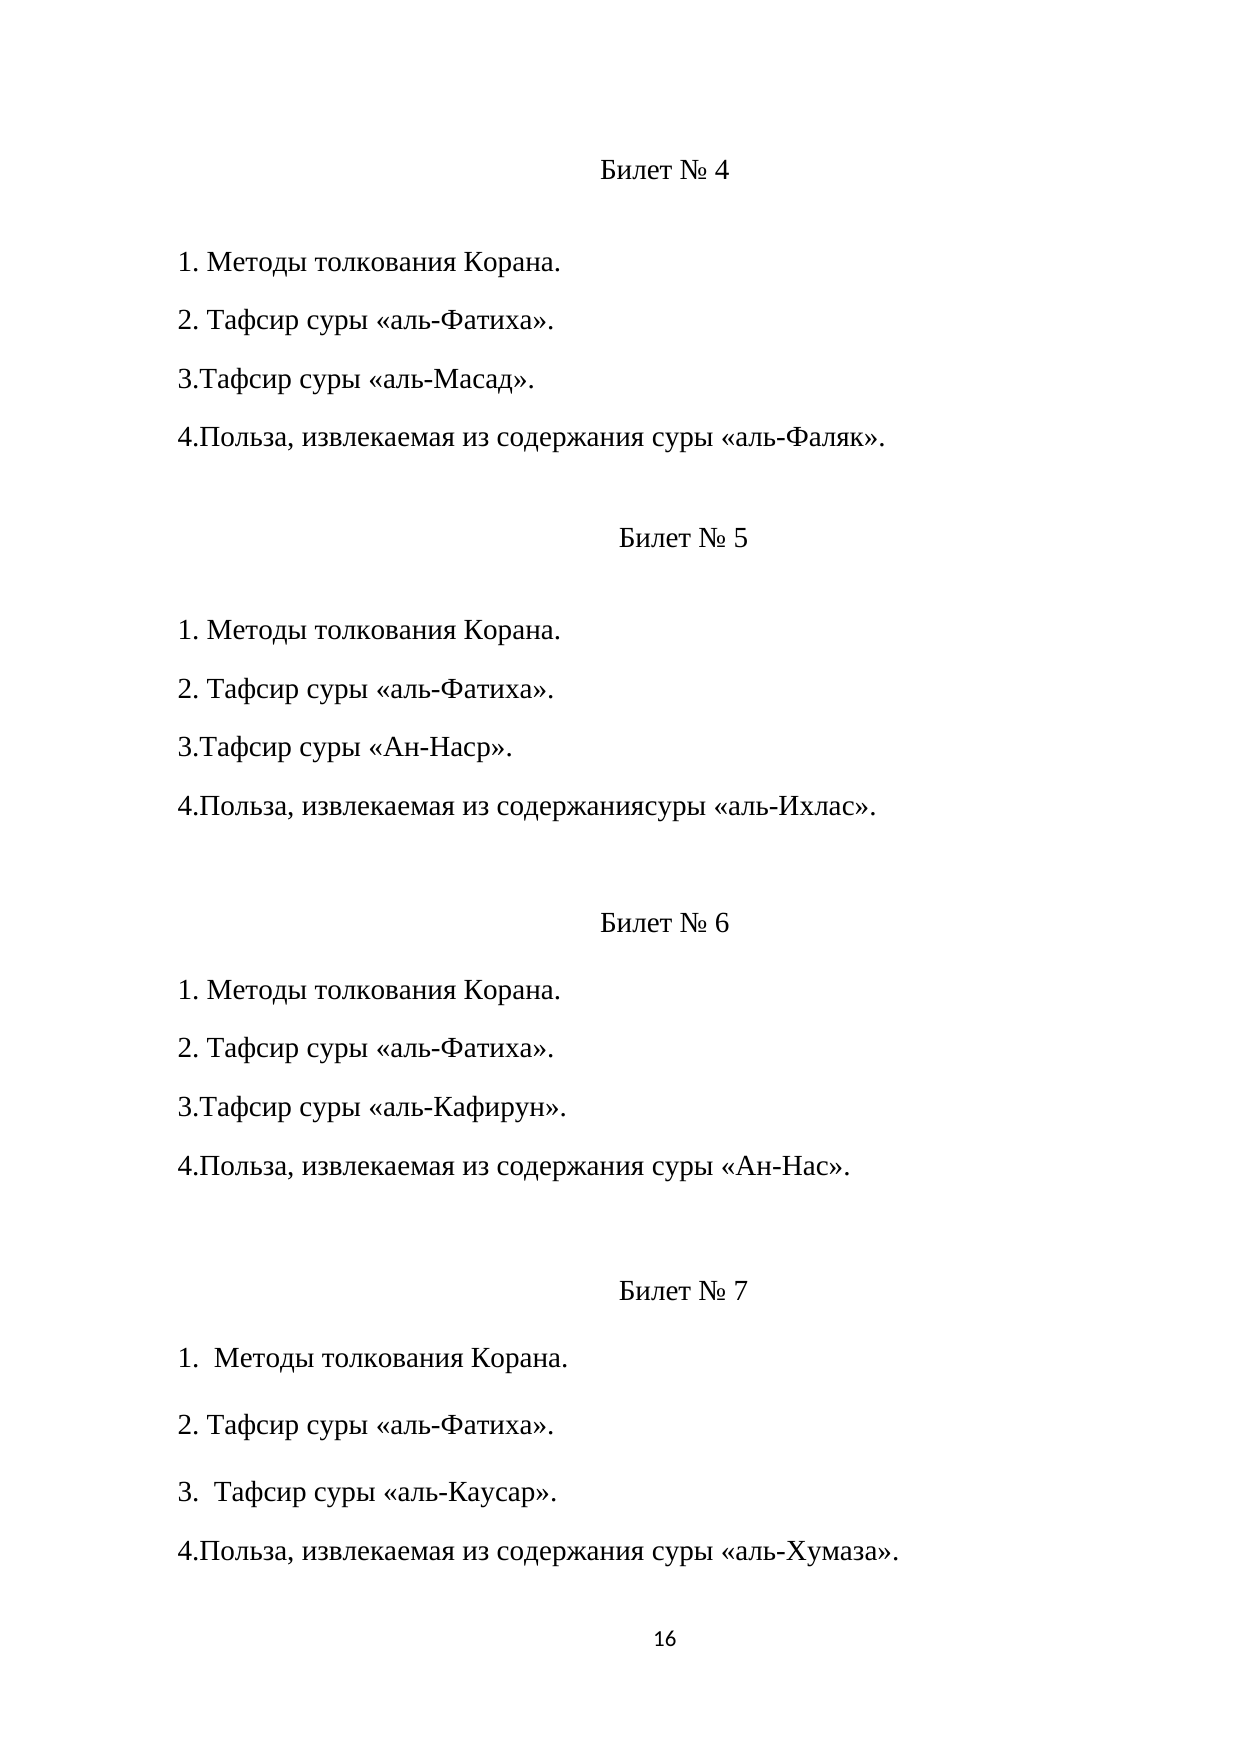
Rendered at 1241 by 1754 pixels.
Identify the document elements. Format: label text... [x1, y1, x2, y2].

text 3.Тафсир суры «аль-Кафирун». [177, 1089, 1152, 1123]
text Билет № 7 [177, 1273, 1152, 1307]
text 2. Тафсир суры «аль-Фатиха». [177, 302, 1152, 336]
text 3.Тафсир суры «Ан-Наср». [177, 729, 1152, 763]
text 3.Тафсир суры «аль-Масад». [177, 361, 1152, 394]
text 3. Тафсир суры «аль-Каусар». [177, 1474, 1152, 1508]
text 2. Тафсир суры «аль-Фатиха». [177, 671, 1152, 704]
text 4.Польза, извлекаемая из содержаниясуры «аль-Ихлас». [177, 788, 1152, 821]
text Билет № 4 [177, 152, 1152, 185]
text 4.Польза, извлекаемая из содержания суры «аль-Хумаза». [177, 1533, 1152, 1567]
text 2. Тафсир суры «аль-Фатиха». [177, 1031, 1152, 1064]
text 1. Методы толкования Корана. [177, 612, 1152, 646]
text 4.Польза, извлекаемая из содержания суры «Ан-Нас». [177, 1148, 1152, 1181]
text 2. Тафсир суры «аль-Фатиха». [177, 1407, 1152, 1441]
text Билет № 6 [177, 905, 1152, 938]
text 1. Методы толкования Корана. [177, 972, 1152, 1006]
text 1. Методы толкования Корана. [177, 1340, 1152, 1374]
text 1. Методы толкования Корана. [177, 244, 1152, 277]
text 4.Польза, извлекаемая из содержания суры «аль-Фаляк». [177, 419, 1152, 453]
text Билет № 5 [177, 520, 1152, 554]
